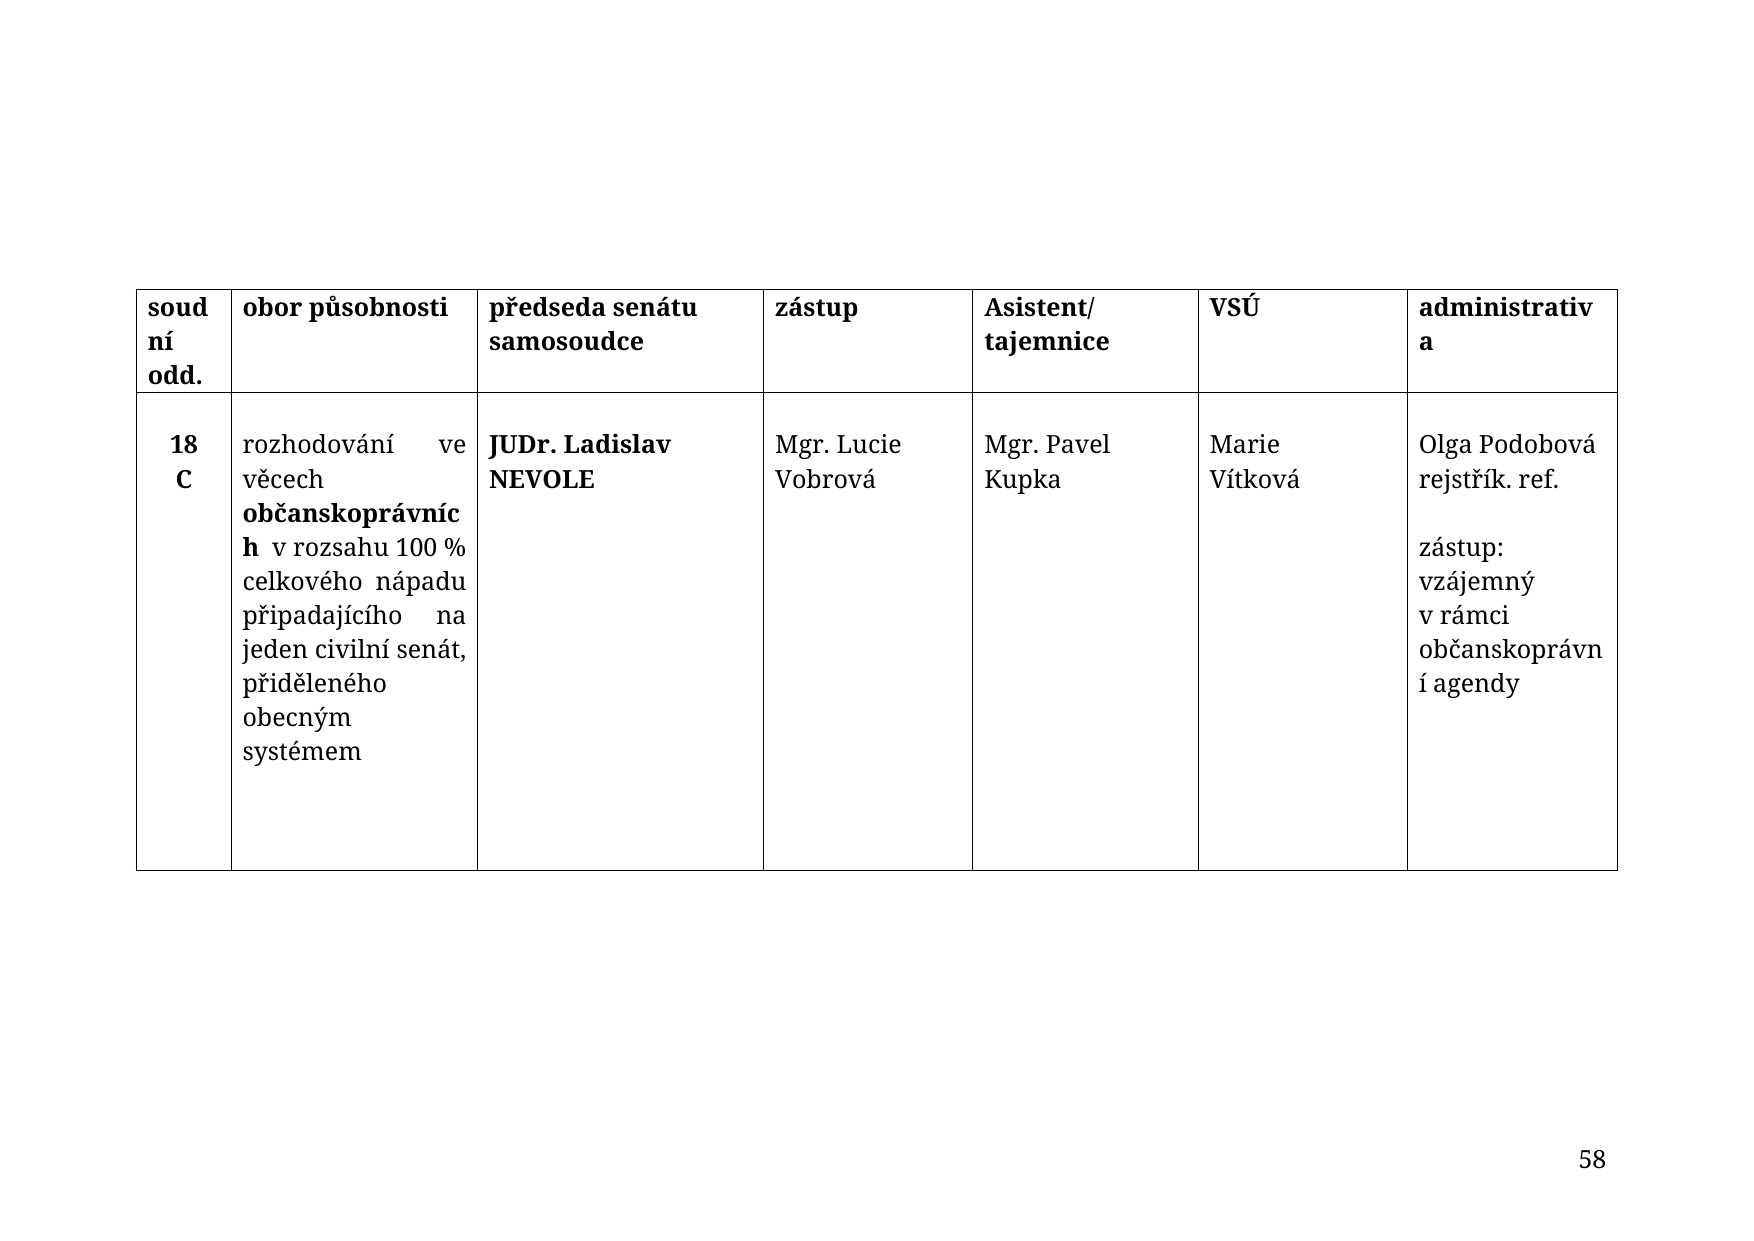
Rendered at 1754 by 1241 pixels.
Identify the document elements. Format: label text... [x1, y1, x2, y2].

table_cell Mgr. Lucie Vobrová [764, 393, 972, 870]
table_header administrativa [1408, 290, 1617, 392]
table_header obor působnosti [232, 290, 477, 392]
table_header soudní odd. [137, 290, 231, 392]
table_cell 18 C [137, 393, 231, 870]
table_header předseda senátu samosoudce [478, 290, 763, 392]
table_cell JUDr. Ladislav NEVOLE [478, 393, 763, 870]
table_cell Olga Podobová rejstřík. ref. zástup: vzájemný v rámci občanskoprávní agendy [1408, 393, 1617, 870]
table_cell Marie Vítková [1199, 393, 1407, 870]
table_header Asistent/tajemnice [973, 290, 1198, 392]
table_cell Mgr. Pavel Kupka [973, 393, 1198, 870]
table_header zástup [764, 290, 972, 392]
table_header VSÚ [1199, 290, 1407, 392]
table_cell rozhodování ve věcech občanskoprávních v rozsahu 100 % celkového nápadu připadajícího na jeden civilní senát, přiděleného obecným systémem [232, 393, 477, 870]
